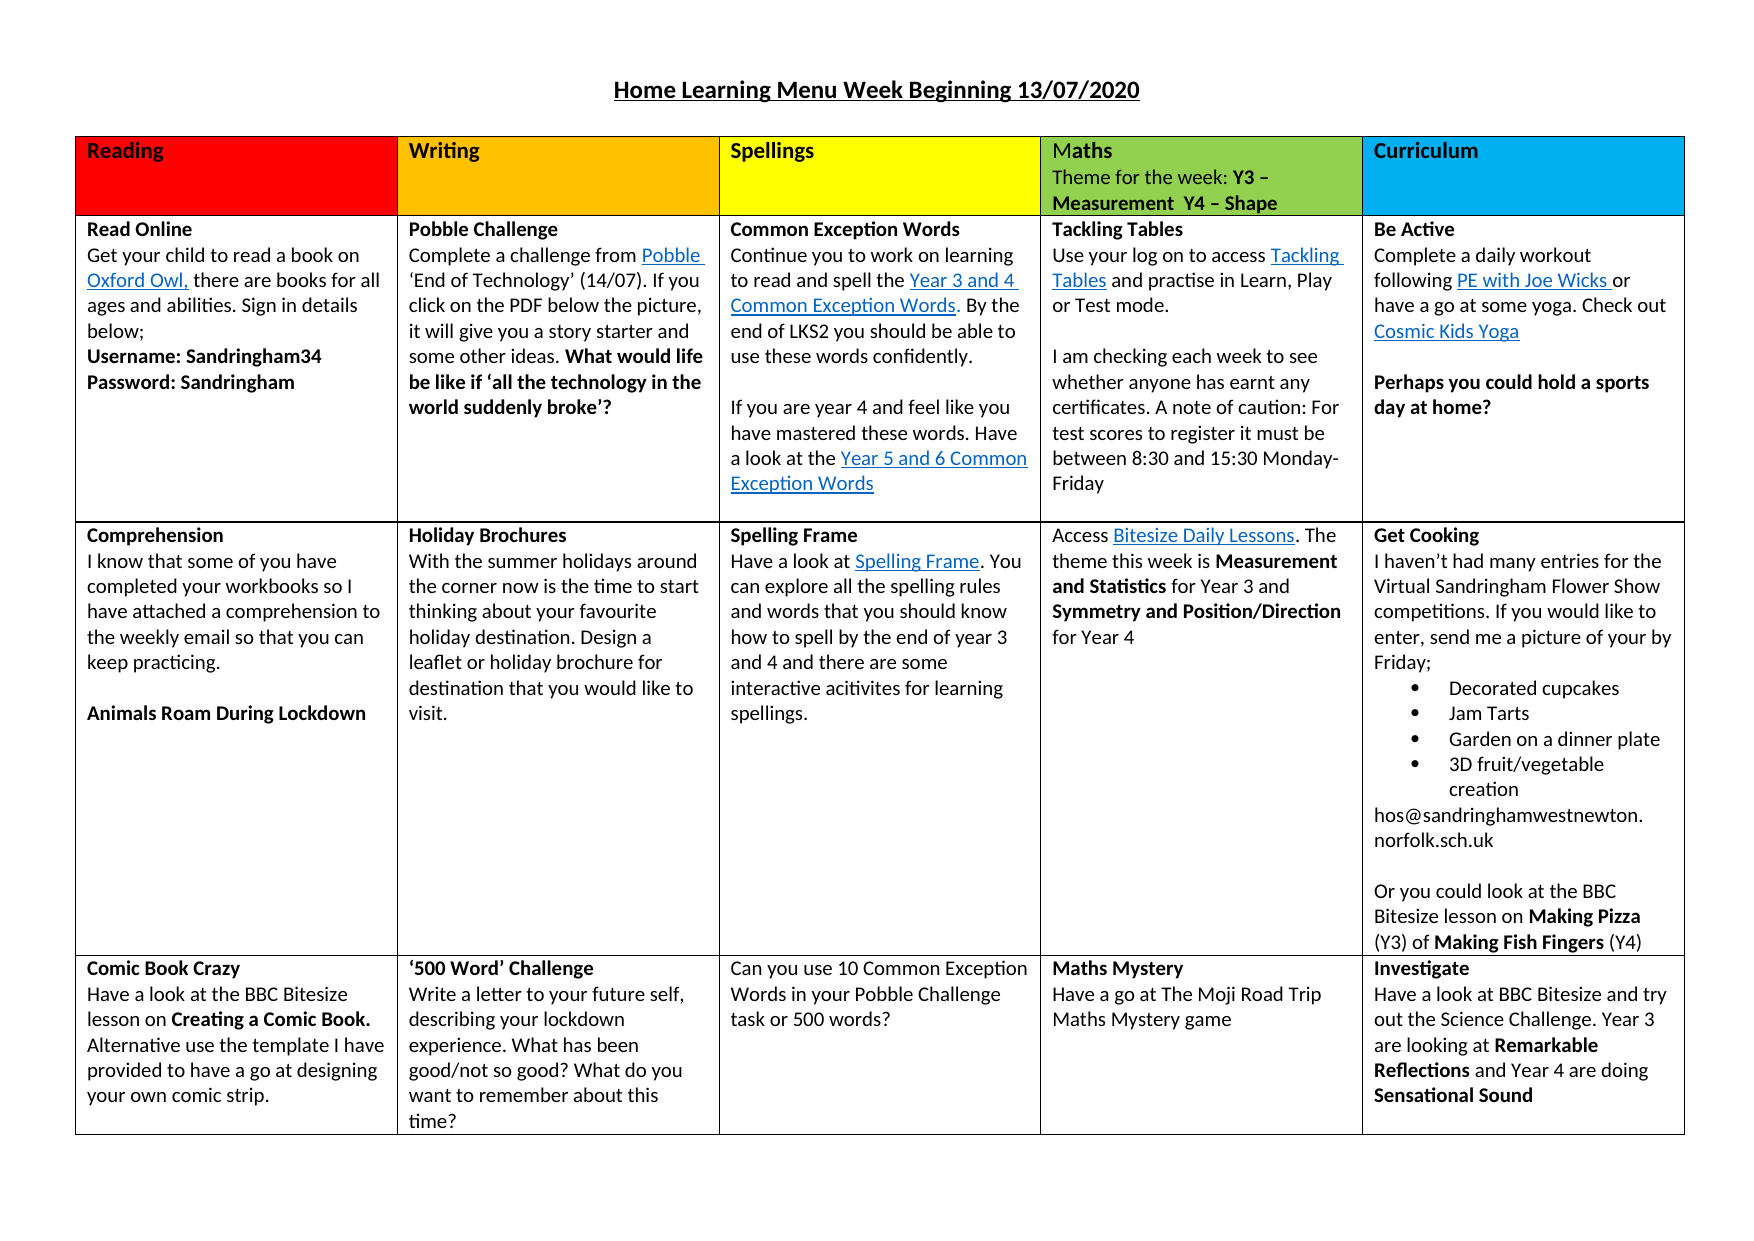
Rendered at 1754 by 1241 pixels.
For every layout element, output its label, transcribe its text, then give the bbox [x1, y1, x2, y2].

table_header Maths Theme for the week: Y3 – Measurement Y4 – Shape [1041, 137, 1362, 215]
table_cell Spelling Frame Have a look at Spelling Frame. You can explore all the spelling rules and words that you should know how to spell by the end of year 3 and 4 and there are some interactive acitivites for learning spellings. [720, 523, 1040, 954]
table_cell Common Exception Words Continue you to work on learning to read and spell the Year 3 and 4 Common Exception Words. By the end of LKS2 you should be able to use these words confidently. If you are year 4 and feel like you have mastered these words. Have a look at the Year 5 and 6 Common Exception Words [720, 216, 1040, 521]
table_cell Comic Book Crazy Have a look at the BBC Bitesize lesson on Creating a Comic Book. Alternative use the template I have provided to have a go at designing your own comic strip. [76, 956, 397, 1133]
table_cell Holiday Brochures With the summer holidays around the corner now is the time to start thinking about your favourite holiday destination. Design a leaflet or holiday brochure for destination that you would like to visit. [398, 523, 719, 954]
table_cell Access Bitesize Daily Lessons. The theme this week is Measurement and Statistics for Year 3 and Symmetry and Position/Direction for Year 4 [1041, 523, 1362, 954]
table_cell Pobble Challenge Complete a challenge from Pobble ‘End of Technology’ (14/07). If you click on the PDF below the picture, it will give you a story starter and some other ideas. What would life be like if ‘all the technology in the world suddenly broke’? [398, 216, 719, 521]
table_cell Be Active Complete a daily workout following PE with Joe Wicks or have a go at some yoga. Check out Cosmic Kids Yoga Perhaps you could hold a sports day at home? [1363, 216, 1684, 521]
table_header Curriculum [1363, 137, 1684, 215]
table_header Writing [398, 137, 719, 215]
table_cell Maths Mystery Have a go at The Moji Road Trip Maths Mystery game [1041, 956, 1362, 1133]
table_cell Get Cooking I haven’t had many entries for the Virtual Sandringham Flower Show competitions. If you would like to enter, send me a picture of your by Friday; Decorated cupcakes Jam Tarts Garden on a dinner plate 3D fruit/vegetable creation hos@sandringhamwestnewton. norfolk.sch.uk Or you could look at the BBC Bitesize lesson on Making Pizza (Y3) of Making Fish Fingers (Y4) [1363, 523, 1684, 954]
table_cell ‘500 Word’ Challenge Write a letter to your future self, describing your lockdown experience. What has been good/not so good? What do you want to remember about this time? [398, 956, 719, 1133]
table_cell Tackling Tables Use your log on to access Tackling Tables and practise in Learn, Play or Test mode. I am checking each week to see whether anyone has earnt any certificates. A note of caution: For test scores to register it must be between 8:30 and 15:30 Monday-Friday [1041, 216, 1362, 521]
table_cell Read Online Get your child to read a book on Oxford Owl, there are books for all ages and abilities. Sign in details below; Username: Sandringham34 Password: Sandringham [76, 216, 397, 521]
table_cell Comprehension I know that some of you have completed your workbooks so I have attached a comprehension to the weekly email so that you can keep practicing. Animals Roam During Lockdown [76, 523, 397, 954]
table_cell Investigate Have a look at BBC Bitesize and try out the Science Challenge. Year 3 are looking at Remarkable Reflections and Year 4 are doing Sensational Sound [1363, 956, 1684, 1133]
table_cell Can you use 10 Common Exception Words in your Pobble Challenge task or 500 words? [720, 956, 1040, 1133]
table_header Spellings [720, 137, 1040, 215]
table_header Reading [76, 137, 397, 215]
